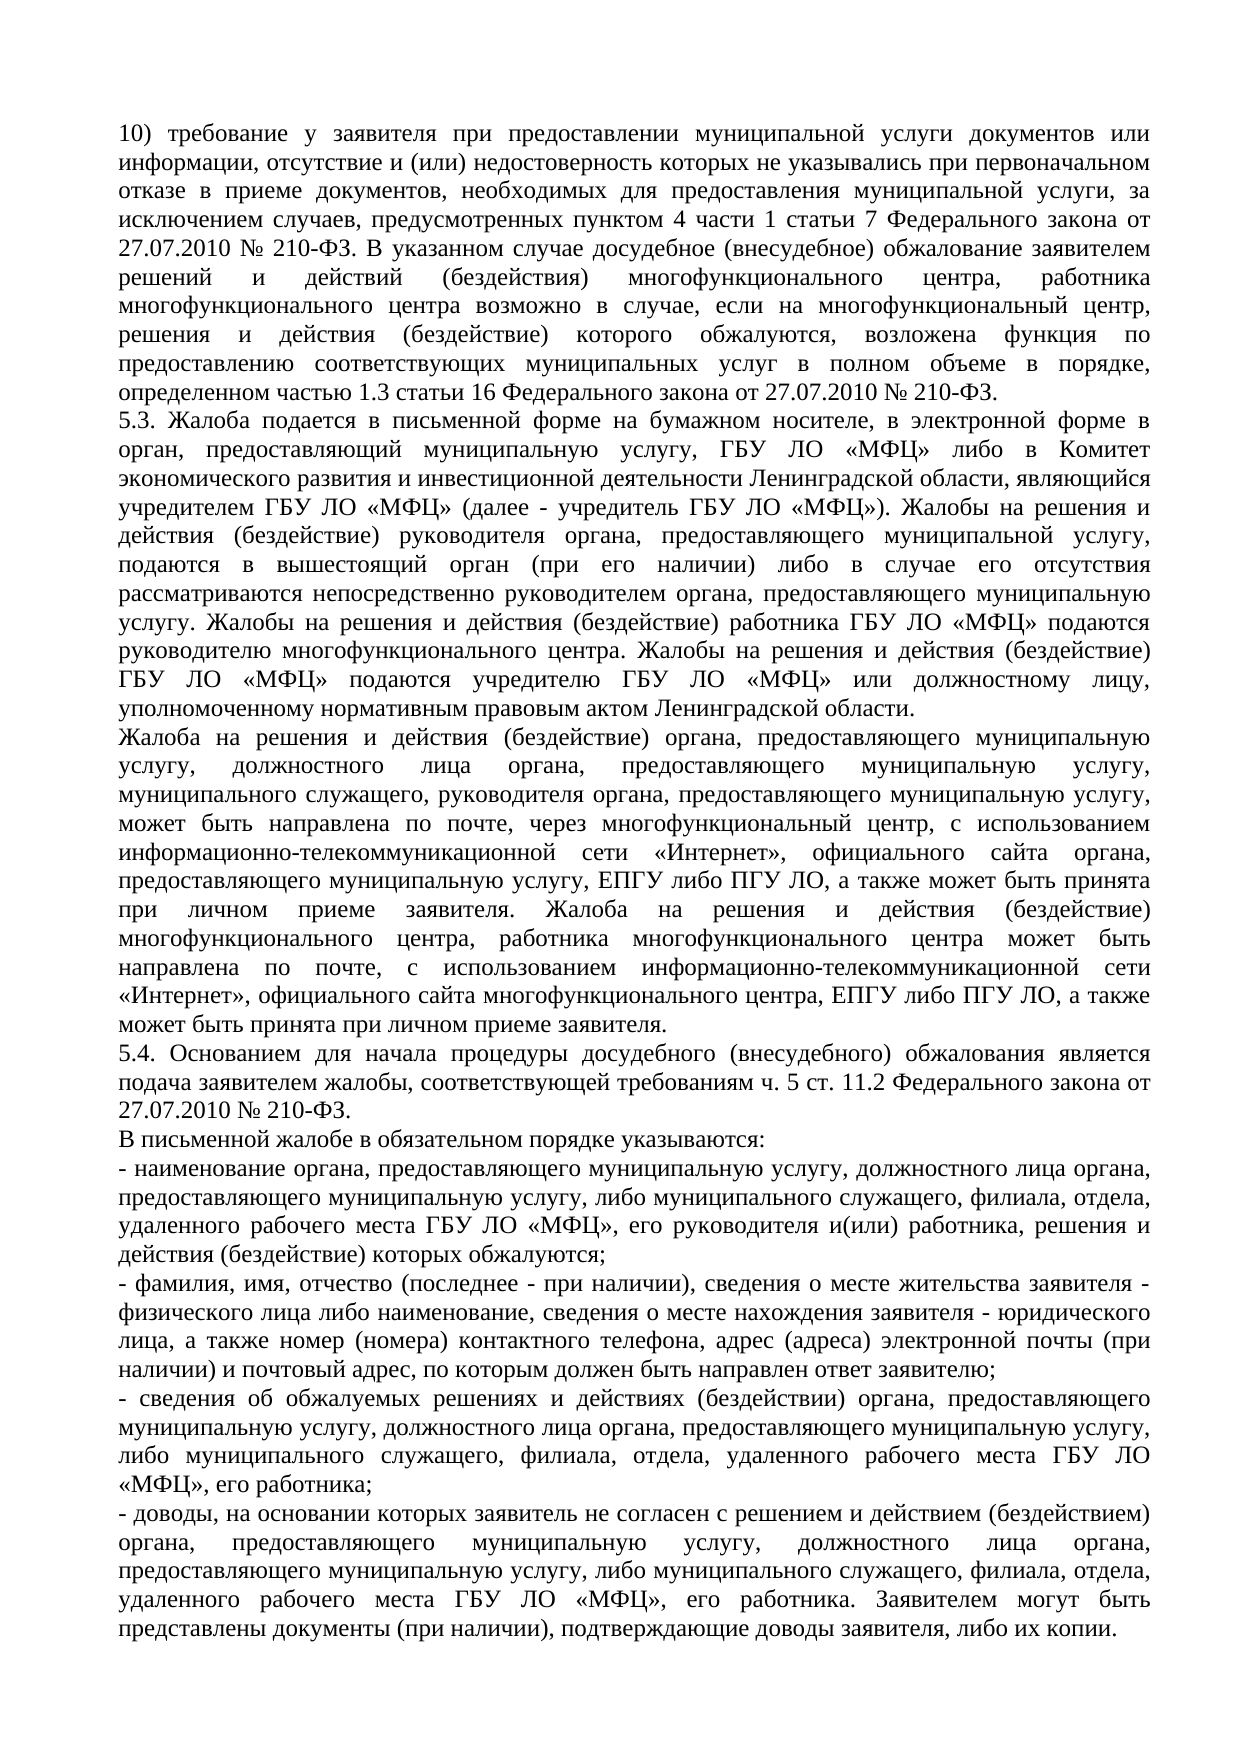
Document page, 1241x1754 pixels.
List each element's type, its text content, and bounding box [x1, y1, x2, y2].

text - фамилия, имя, отчество (последнее - при наличии), сведения о месте жительства заявителя - физического лица либо наименование, сведения о месте нахождения заявителя - юридического лица, а также номер (номера) контактного телефона, адрес (адреса) электронной почты (при наличии) и почтовый адрес, по которым должен быть направлен ответ заявителю; [118, 1268, 1152, 1383]
text В письменной жалобе в обязательном порядке указываются: [118, 1124, 1152, 1153]
text 5.3. Жалоба подается в письменной форме на бумажном носителе, в электронной форме в орган, предоставляющий муниципальную услугу, ГБУ ЛО «МФЦ» либо в Комитет экономического развития и инвестиционной деятельности Ленинградской области, являющийся учредителем ГБУ ЛО «МФЦ» (далее - учредитель ГБУ ЛО «МФЦ»). Жалобы на решения и действия (бездействие) руководителя органа, предоставляющего муниципальной услугу, подаются в вышестоящий орган (при его наличии) либо в случае его отсутствия рассматриваются непосредственно руководителем органа, предоставляющего муниципальную услугу. Жалобы на решения и действия (бездействие) работника ГБУ ЛО «МФЦ» подаются руководителю многофункционального центра. Жалобы на решения и действия (бездействие) ГБУ ЛО «МФЦ» подаются учредителю ГБУ ЛО «МФЦ» или должностному лицу, уполномоченному нормативным правовым актом Ленинградской области. [118, 406, 1152, 722]
text 10) требование у заявителя при предоставлении муниципальной услуги документов или информации, отсутствие и (или) недостоверность которых не указывались при первоначальном отказе в приеме документов, необходимых для предоставления муниципальной услуги, за исключением случаев, предусмотренных пунктом 4 части 1 статьи 7 Федерального закона от 27.07.2010 № 210-ФЗ. В указанном случае досудебное (внесудебное) обжалование заявителем решений и действий (бездействия) многофункционального центра, работника многофункционального центра возможно в случае, если на многофункциональный центр, решения и действия (бездействие) которого обжалуются, возложена функция по предоставлению соответствующих муниципальных услуг в полном объеме в порядке, определенном частью 1.3 статьи 16 Федерального закона от 27.07.2010 № 210-ФЗ. [118, 118, 1152, 406]
text 5.4. Основанием для начала процедуры досудебного (внесудебного) обжалования является подача заявителем жалобы, соответствующей требованиям ч. 5 ст. 11.2 Федерального закона от 27.07.2010 № 210-ФЗ. [118, 1038, 1152, 1124]
text Жалоба на решения и действия (бездействие) органа, предоставляющего муниципальную услугу, должностного лица органа, предоставляющего муниципальную услугу, муниципального служащего, руководителя органа, предоставляющего муниципальную услугу, может быть направлена по почте, через многофункциональный центр, с использованием информационно-телекоммуникационной сети «Интернет», официального сайта органа, предоставляющего муниципальную услугу, ЕПГУ либо ПГУ ЛО, а также может быть принята при личном приеме заявителя. Жалоба на решения и действия (бездействие) многофункционального центра, работника многофункционального центра может быть направлена по почте, с использованием информационно-телекоммуникационной сети «Интернет», официального сайта многофункционального центра, ЕПГУ либо ПГУ ЛО, а также может быть принята при личном приеме заявителя. [118, 722, 1152, 1038]
text - наименование органа, предоставляющего муниципальную услугу, должностного лица органа, предоставляющего муниципальную услугу, либо муниципального служащего, филиала, отдела, удаленного рабочего места ГБУ ЛО «МФЦ», его руководителя и(или) работника, решения и действия (бездействие) которых обжалуются; [118, 1153, 1152, 1268]
text - сведения об обжалуемых решениях и действиях (бездействии) органа, предоставляющего муниципальную услугу, должностного лица органа, предоставляющего муниципальную услугу, либо муниципального служащего, филиала, отдела, удаленного рабочего места ГБУ ЛО «МФЦ», его работника; [118, 1383, 1152, 1498]
text - доводы, на основании которых заявитель не согласен с решением и действием (бездействием) органа, предоставляющего муниципальную услугу, должностного лица органа, предоставляющего муниципальную услугу, либо муниципального служащего, филиала, отдела, удаленного рабочего места ГБУ ЛО «МФЦ», его работника. Заявителем могут быть представлены документы (при наличии), подтверждающие доводы заявителя, либо их копии. [118, 1498, 1152, 1642]
